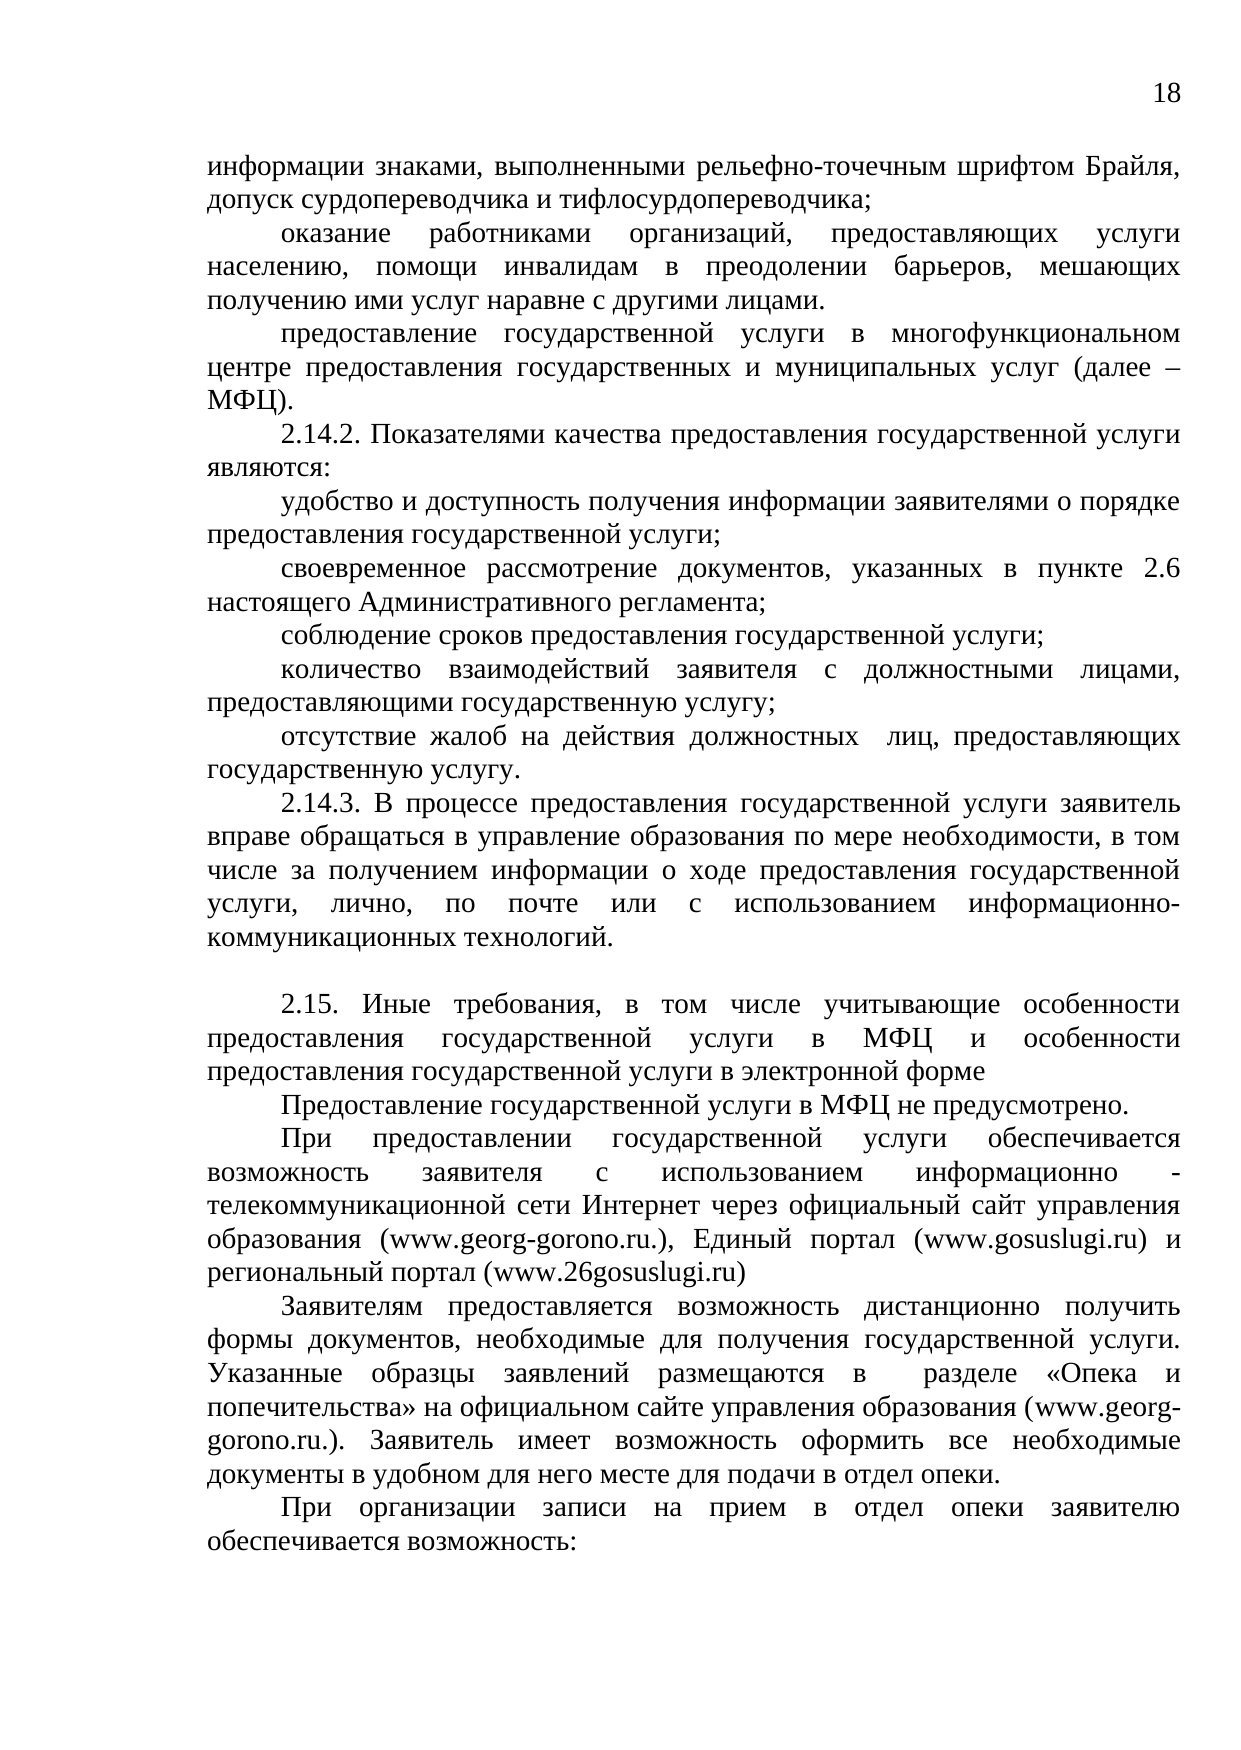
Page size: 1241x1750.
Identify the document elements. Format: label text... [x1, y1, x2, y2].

text соблюдение сроков предоставления государственной услуги; [207, 617, 1181, 651]
text отсутствие жалоб на действия должностных лиц, предоставляющих государственную услугу. [207, 718, 1181, 785]
text предоставление государственной услуги в многофункциональном центре предоставления государственных и муниципальных услуг (далее – МФЦ). [207, 315, 1181, 416]
text удобство и доступность получения информации заявителями о порядке предоставления государственной услуги; [207, 483, 1181, 550]
text оказание работниками организаций, предоставляющих услуги населению, помощи инвалидам в преодолении барьеров, мешающих получению ими услуг наравне с другими лицами. [207, 215, 1181, 315]
text Заявителям предоставляется возможность дистанционно получить формы документов, необходимые для получения государственной услуги. Указанные образцы заявлений размещаются в разделе «Опека и попечительства» на официальном сайте управления образования (www.georg-gorono.ru.). Заявитель имеет возможность оформить все необходимые документы в удобном для него месте для подачи в отдел опеки. [207, 1288, 1181, 1489]
text 2.14.2. Показателями качества предоставления государственной услуги являются: [207, 416, 1181, 483]
text 2.14.3. В процессе предоставления государственной услуги заявитель вправе обращаться в управление образования по мере необходимости, в том числе за получением информации о ходе предоставления государственной услуги, лично, по почте или с использованием информационно-коммуникационных технологий. [207, 785, 1181, 953]
text При предоставлении государственной услуги обеспечивается возможность заявителя с использованием информационно - телекоммуникационной сети Интернет через официальный сайт управления образования (www.georg-gorono.ru.), Единый портал (www.gosuslugi.ru) и региональный портал (www.26gosuslugi.ru) [207, 1120, 1181, 1288]
text своевременное рассмотрение документов, указанных в пункте 2.6 настоящего Административного регламента; [207, 550, 1181, 617]
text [207, 148, 1181, 215]
text 2.15. Иные требования, в том числе учитывающие особенности предоставления государственной услуги в МФЦ и особенности предоставления государственной услуги в электронной форме [207, 986, 1181, 1087]
text количество взаимодействий заявителя с должностными лицами, предоставляющими государственную услугу; [207, 651, 1181, 718]
text Предоставление государственной услуги в МФЦ не предусмотрено. [207, 1087, 1181, 1120]
text При организации записи на прием в отдел опеки заявителю обеспечивается возможность: [207, 1489, 1181, 1556]
